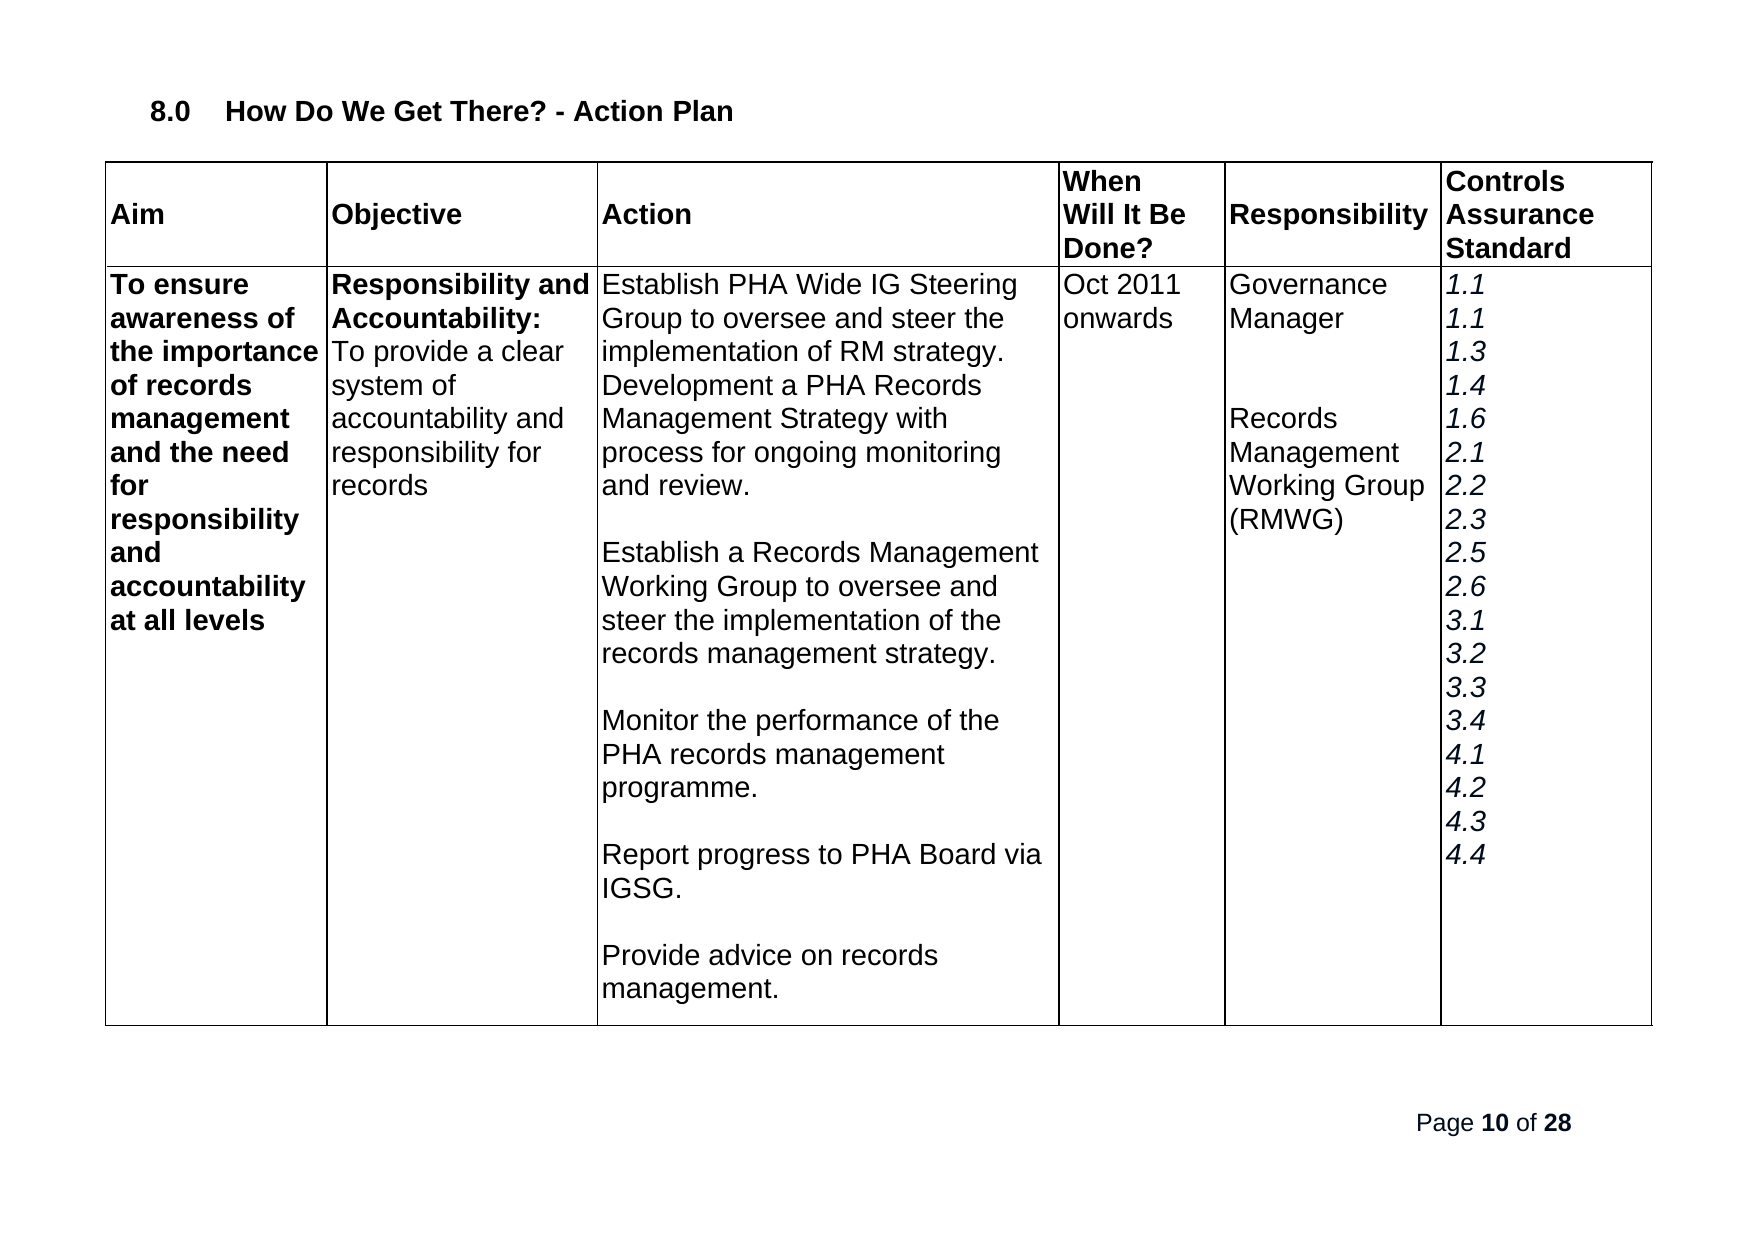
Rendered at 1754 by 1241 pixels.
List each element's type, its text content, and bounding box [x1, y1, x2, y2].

table_header Objective [328, 163, 597, 266]
table_header When Will It Be Done? [1060, 163, 1224, 266]
table_cell Responsibility and Accountability: To provide a clear system of accountability and responsibility for records [328, 267, 597, 1025]
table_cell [1226, 267, 1440, 1025]
table_cell To ensure awareness of the importance of records management and the need for responsibility and accountability at all levels [106, 267, 326, 1025]
table_header Action [598, 163, 1058, 266]
table_cell Oct 2011 onwards [1060, 267, 1224, 1025]
text 8.0 How Do We Get There? - Action Plan [150, 94, 1571, 127]
table_cell Establish PHA Wide IG Steering Group to oversee and steer the implementation of RM strategy. Development a PHA Records Management Strategy with process for ongoing monitoring and review. Establish a Records Management Working Group to oversee and steer the implementation of the records management strategy. Monitor the performance of the PHA records management programme. Report progress to PHA Board via IGSG. Provide advice on records management. [598, 267, 1058, 1025]
table_cell 1.1 1.1 1.3 1.4 1.6 2.1 2.2 2.3 2.5 2.6 3.1 3.2 3.3 3.4 4.1 4.2 4.3 4.4 [1442, 267, 1651, 1025]
table_header Aim [106, 163, 326, 266]
table_header Responsibility [1226, 163, 1440, 266]
table_header Controls Assurance Standard [1442, 163, 1651, 266]
